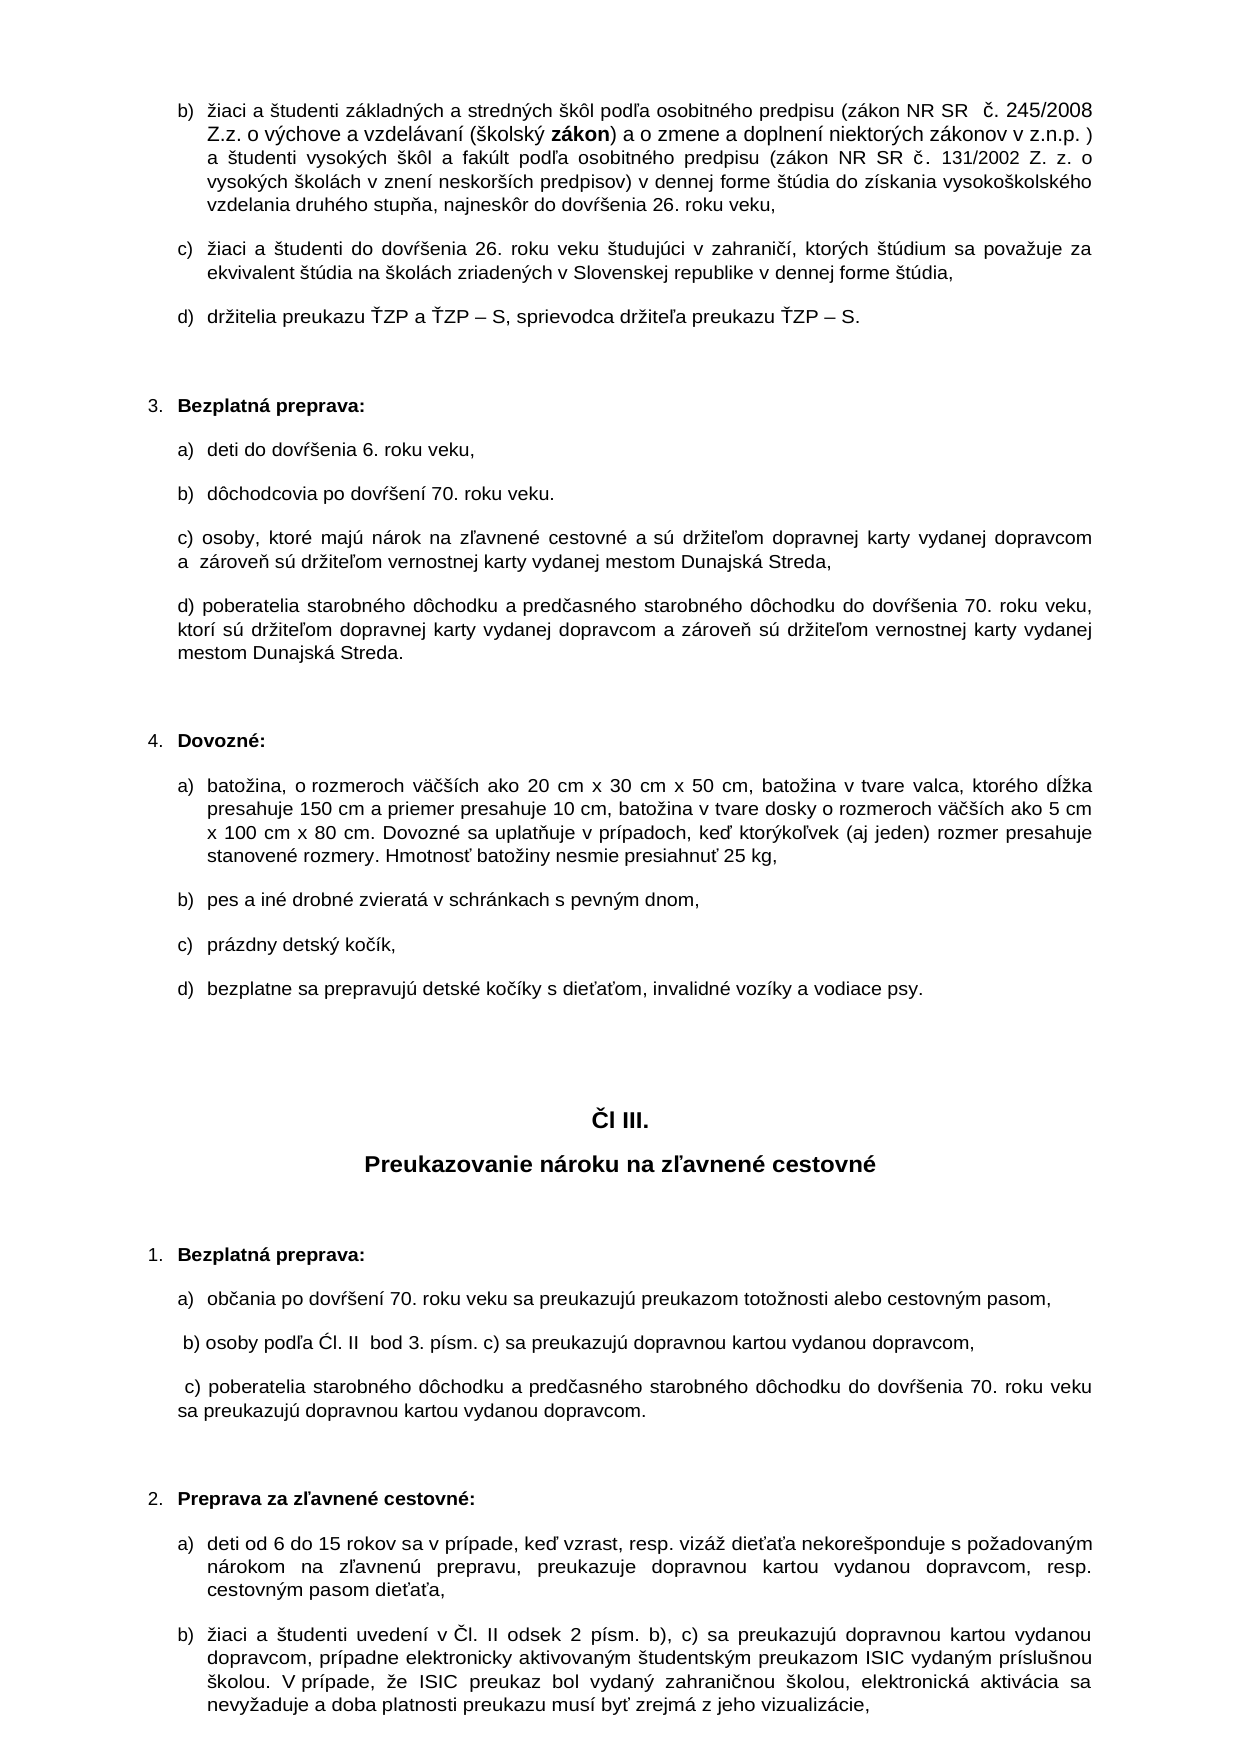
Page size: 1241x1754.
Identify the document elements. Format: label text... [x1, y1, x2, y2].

list Preprava za zľavnené cestovné: [148, 1487, 1093, 1510]
list pes a iné drobné zvieratá v schránkach s pevným dnom, [177, 888, 1093, 911]
list žiaci a študenti do dovŕšenia 26. roku veku študujúci v zahraničí, ktorých štúdium sa považuje za ekvivalent štúdia na školách zriadených v Slovenskej republike v dennej forme štúdia, [177, 237, 1093, 284]
list Dovozné: [148, 729, 1093, 753]
text b) osoby podľa Ćl. II bod 3. písm. c) sa preukazujú dopravnou kartou vydanou dopravcom, [177, 1331, 1093, 1354]
list Bezplatná preprava: [148, 1242, 1093, 1266]
list Bezplatná preprava: [148, 393, 1093, 417]
list batožina, o rozmeroch väčších ako x x , batožina v tvare valca, ktorého dĺžka presahuje a priemer presahuje , batožina v tvare dosky o rozmeroch väčších ako x x . Dovozné sa uplatňuje v prípadoch, keď ktorýkoľvek (aj jeden) rozmer presahuje stanovené rozmery. Hmotnosť batožiny nesmie presiahnuť , [177, 773, 1093, 867]
text c) osoby, ktoré majú nárok na zľavnené cestovné a sú držiteľom dopravnej karty vydanej dopravcom a zároveň sú držiteľom vernostnej karty vydanej mestom Dunajská Streda, [177, 526, 1093, 573]
text d) poberatelia starobného dôchodku a predčasného starobného dôchodku do dovŕšenia 70. roku veku, ktorí sú držiteľom dopravnej karty vydanej dopravcom a zároveň sú držiteľom vernostnej karty vydanej mestom Dunajská Streda. [177, 594, 1093, 664]
text Preukazovanie nároku na zľavnené cestovné [148, 1154, 1093, 1177]
text c) poberatelia starobného dôchodku a predčasného starobného dôchodku do dovŕšenia 70. roku veku sa preukazujú dopravnou kartou vydanou dopravcom. [177, 1375, 1093, 1422]
list dôchodcovia po dovŕšení 70. roku veku. [177, 482, 1093, 505]
list občania po dovŕšení 70. roku veku sa preukazujú preukazom totožnosti alebo cestovným pasom, [177, 1286, 1093, 1310]
text Čl III. [148, 1109, 1093, 1133]
list žiaci a študenti uvedení v Čl. II odsek 2 písm. b), c) sa preukazujú dopravnou kartou vydanou dopravcom, prípadne elektronicky aktivovaným študentským preukazom ISIC vydaným príslušnou školou. V prípade, že ISIC preukaz bol vydaný zahraničnou školou, elektronická aktivácia sa nevyžaduje a doba platnosti preukazu musí byť zrejmá z jeho vizualizácie, [177, 1622, 1093, 1716]
list deti od 6 do 15 rokov sa v prípade, keď vzrast, resp. vizáž dieťaťa nekorešponduje s požadovaným nárokom na zľavnenú prepravu, preukazuje dopravnou kartou vydanou dopravcom, resp. cestovným pasom dieťaťa, [177, 1531, 1093, 1602]
list bezplatne sa prepravujú detské kočíky s dieťaťom, invalidné vozíky a vodiace psy. [177, 977, 1093, 1000]
list prázdny detský kočík, [177, 932, 1093, 956]
list deti do dovŕšenia 6. roku veku, [177, 437, 1093, 461]
list žiaci a študenti základných a stredných škôl podľa osobitného predpisu (zákon NR SR č. 245/2008 Z.z. o výchove a vzdelávaní (školský zákon) a o zmene a doplnení niektorých zákonov v z.n.p. ) a študenti vysokých škôl a fakúlt podľa osobitného predpisu (zákon NR SR č. 131/2002 Z. z. o vysokých školách v znení neskorších predpisov) v dennej forme štúdia do získania vysokoškolského vzdelania druhého stupňa, najneskôr do dovŕšenia 26. roku veku, [177, 99, 1093, 216]
list držitelia preukazu ŤZP a ŤZP – S, sprievodca držiteľa preukazu ŤZP – S. [177, 305, 1093, 328]
